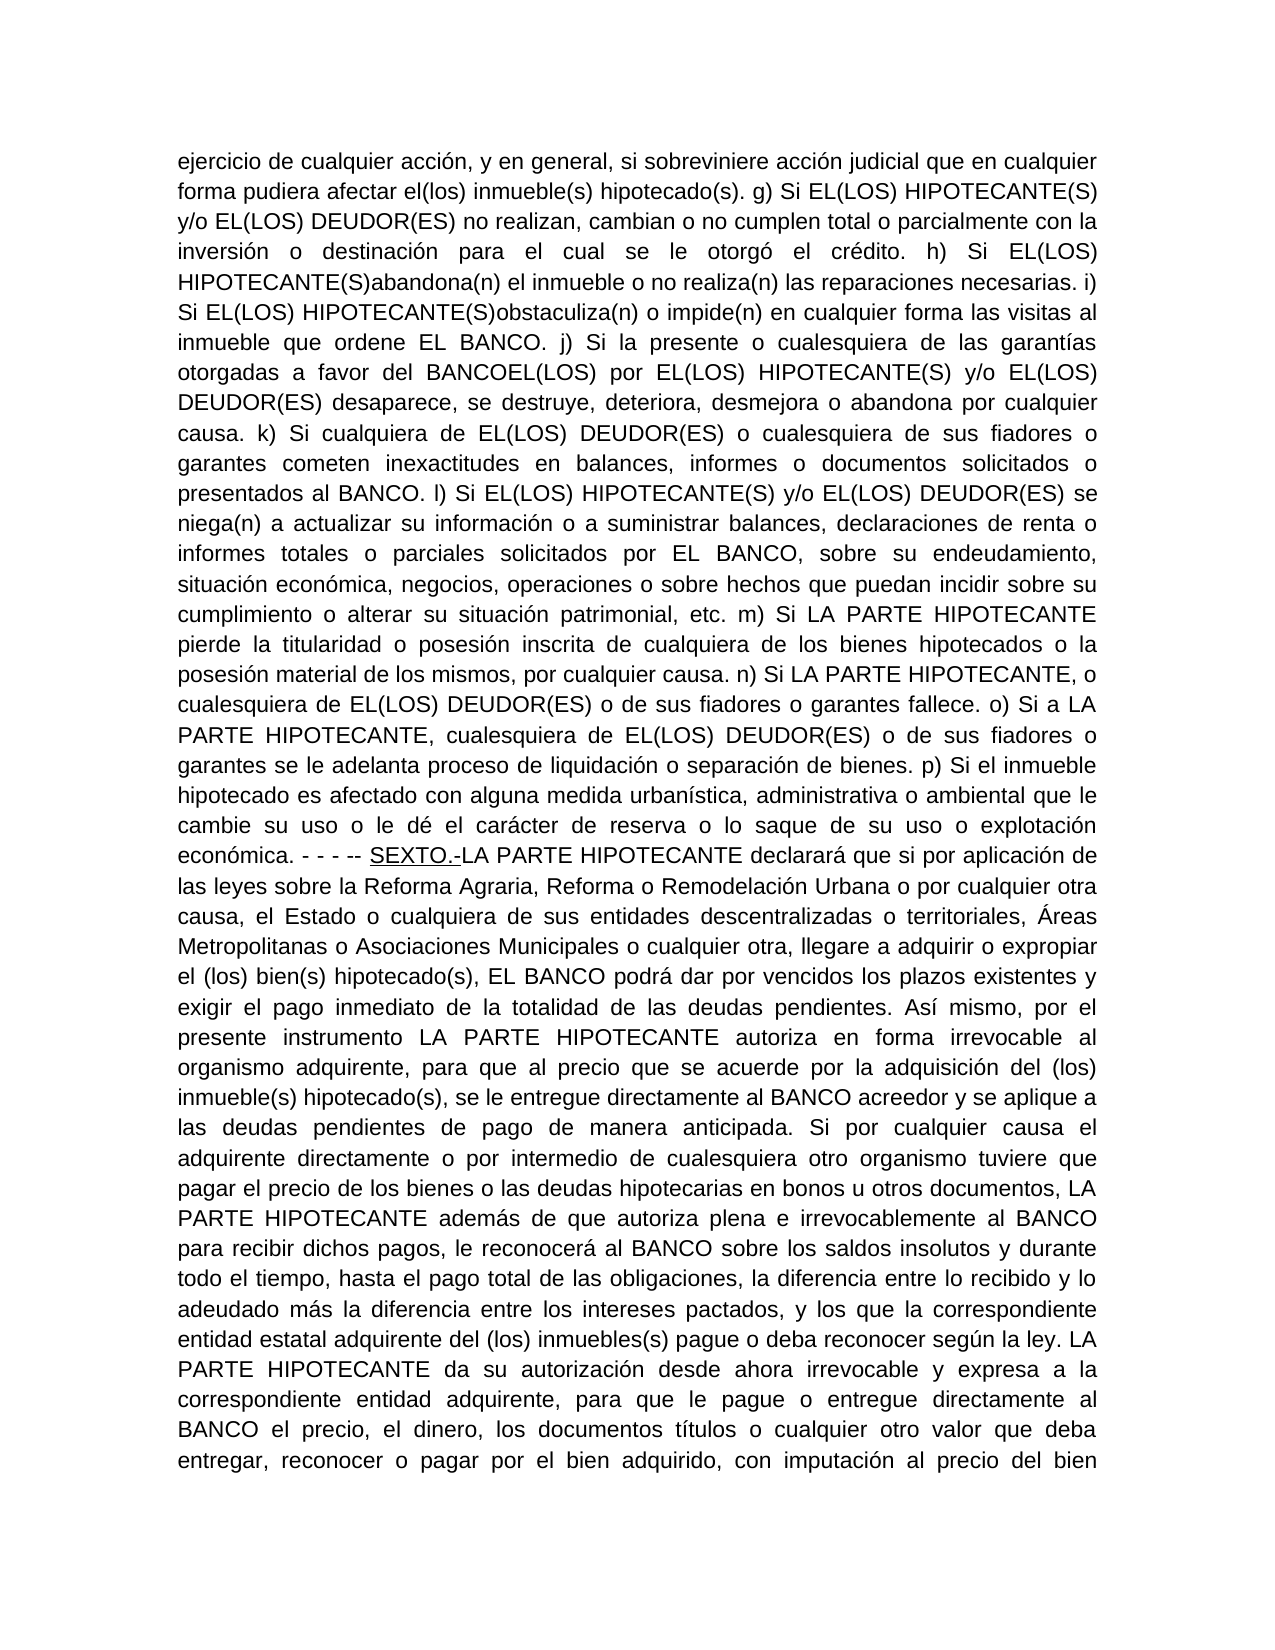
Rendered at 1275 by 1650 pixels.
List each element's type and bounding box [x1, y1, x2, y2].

text [177, 148, 1098, 1473]
